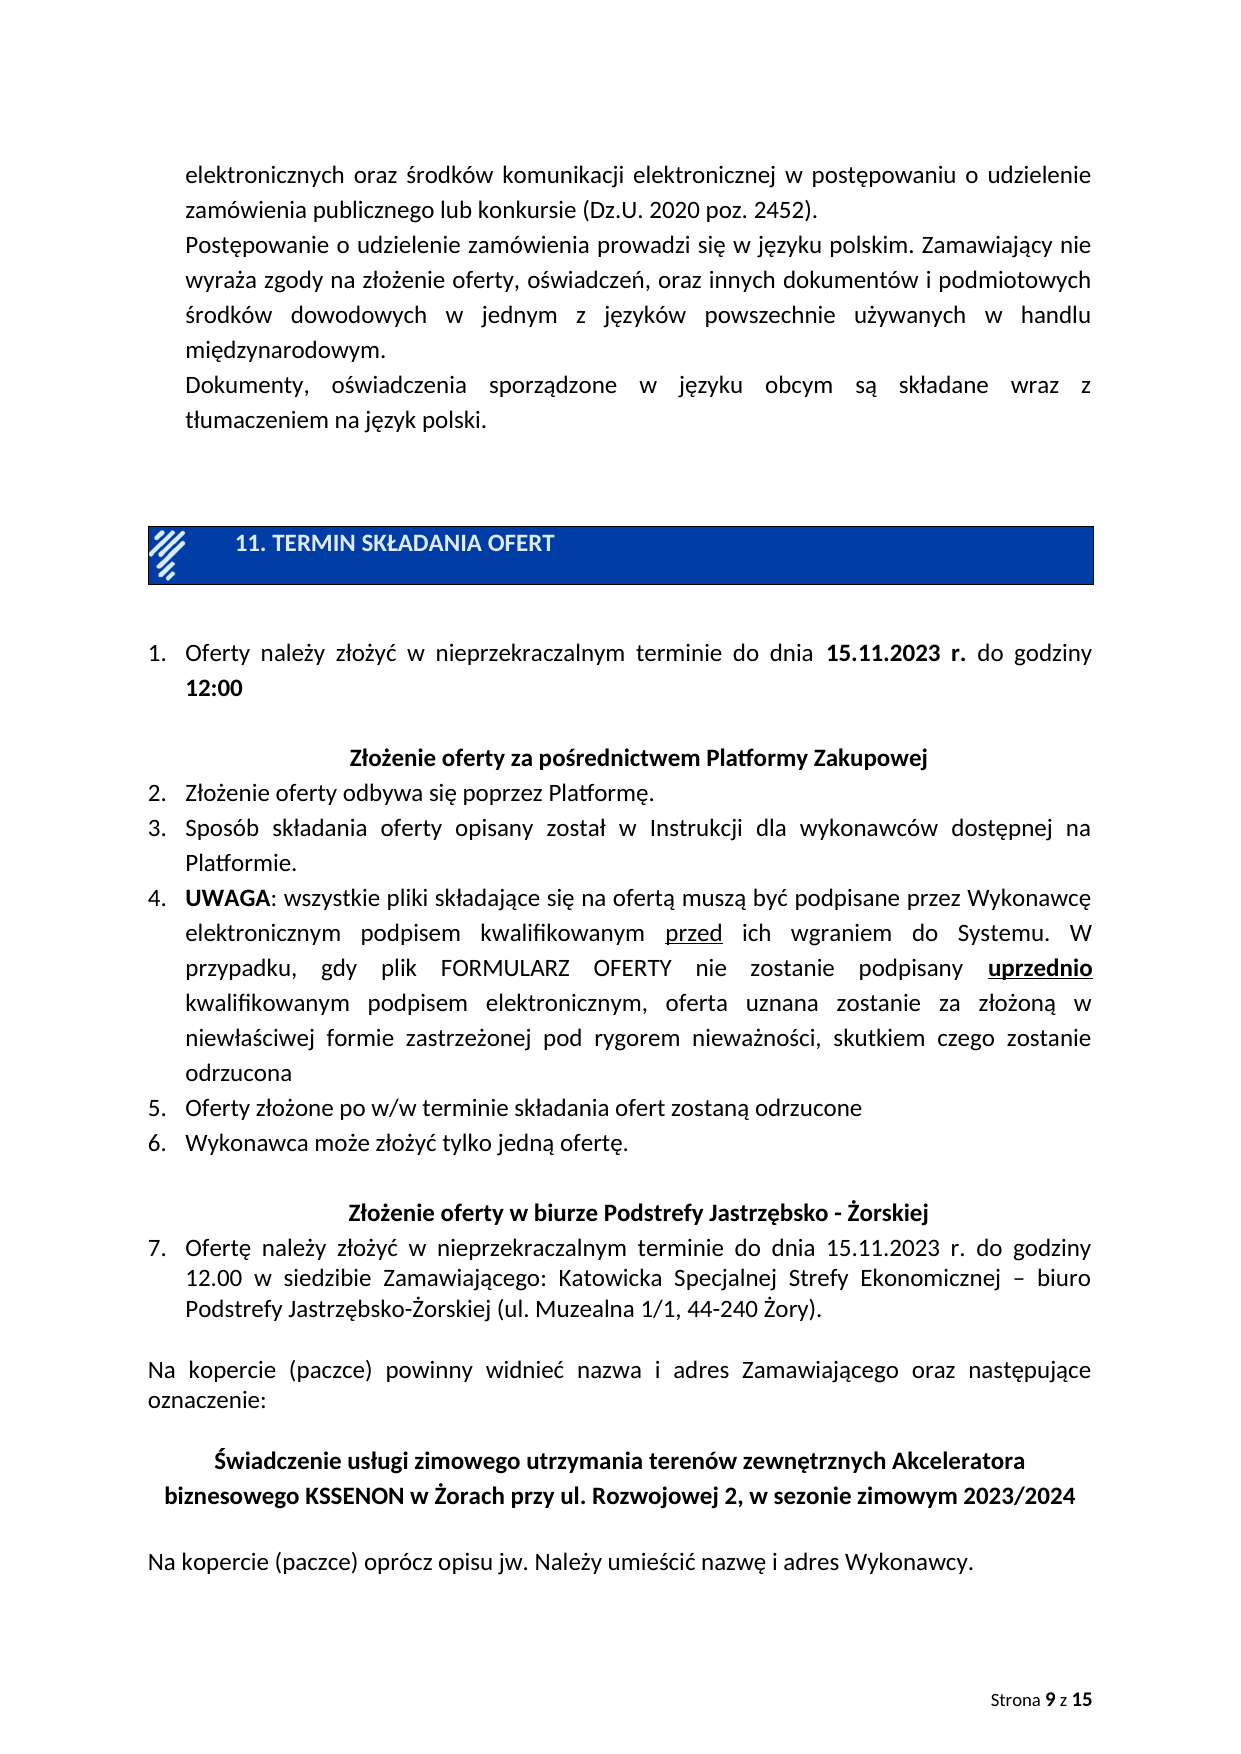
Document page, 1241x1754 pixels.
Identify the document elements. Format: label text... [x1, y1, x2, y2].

list Złożenie oferty za pośrednictwem Platformy Zakupowej [185, 742, 1092, 772]
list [148, 159, 1092, 225]
list Postępowanie o udzielenie zamówienia prowadzi się w języku polskim. Zamawiający nie wyraża zgody na złożenie oferty, oświadczeń, oraz innych dokumentów i podmiotowych środków dowodowych w jednym z języków powszechnie używanych w handlu międzynarodowym. [148, 229, 1092, 365]
list Sposób składania oferty opisany został w Instrukcji dla wykonawców dostępnej na Platformie. [148, 812, 1092, 877]
list UWAGA: wszystkie pliki składające się na ofertą muszą być podpisane przez Wykonawcę elektronicznym podpisem kwalifikowanym przed ich wgraniem do Systemu. W przypadku, gdy plik FORMULARZ OFERTY nie zostanie podpisany uprzednio kwalifikowanym podpisem elektronicznym, oferta uznana zostanie za złożoną w niewłaściwej formie zastrzeżonej pod rygorem nieważności, skutkiem czego zostanie odrzucona [148, 882, 1092, 1087]
list Wykonawca może złożyć tylko jedną ofertę. [148, 1127, 1092, 1157]
list Oferty należy złożyć w nieprzekraczalnym terminie do dnia 15.11.2023 r. do godziny 12:00 [148, 637, 1092, 702]
text Na kopercie (paczce) oprócz opisu jw. Należy umieścić nazwę i adres Wykonawcy. [148, 1546, 1092, 1576]
table_header 11. TERMIN SKŁADANIA OFERT [187, 527, 1093, 584]
text Na kopercie (paczce) powinny widnieć nazwa i adres Zamawiającego oraz następujące oznaczenie: [148, 1354, 1092, 1415]
list Złożenie oferty w biurze Podstrefy Jastrzębsko - Żorskiej [185, 1197, 1092, 1227]
list Dokumenty, oświadczenia sporządzone w języku obcym są składane wraz z tłumaczeniem na język polski. [148, 369, 1092, 435]
list Oferty złożone po w/w terminie składania ofert zostaną odrzucone [148, 1092, 1092, 1122]
title Świadczenie usługi zimowego utrzymania terenów zewnętrznych Akceleratora biznesowego KSSENON w Żorach przy ul. Rozwojowej 2, w sezonie zimowym 2023/2024 [148, 1445, 1092, 1511]
list Ofertę należy złożyć w nieprzekraczalnym terminie do dnia 15.11.2023 r. do godziny 12.00 w siedzibie Zamawiającego: Katowicka Specjalnej Strefy Ekonomicznej – biuro Podstrefy Jastrzębsko-Żorskiej (ul. Muzealna 1/1, 44-240 Żory). [148, 1232, 1092, 1323]
list Złożenie oferty odbywa się poprzez Platformę. [148, 777, 1092, 807]
